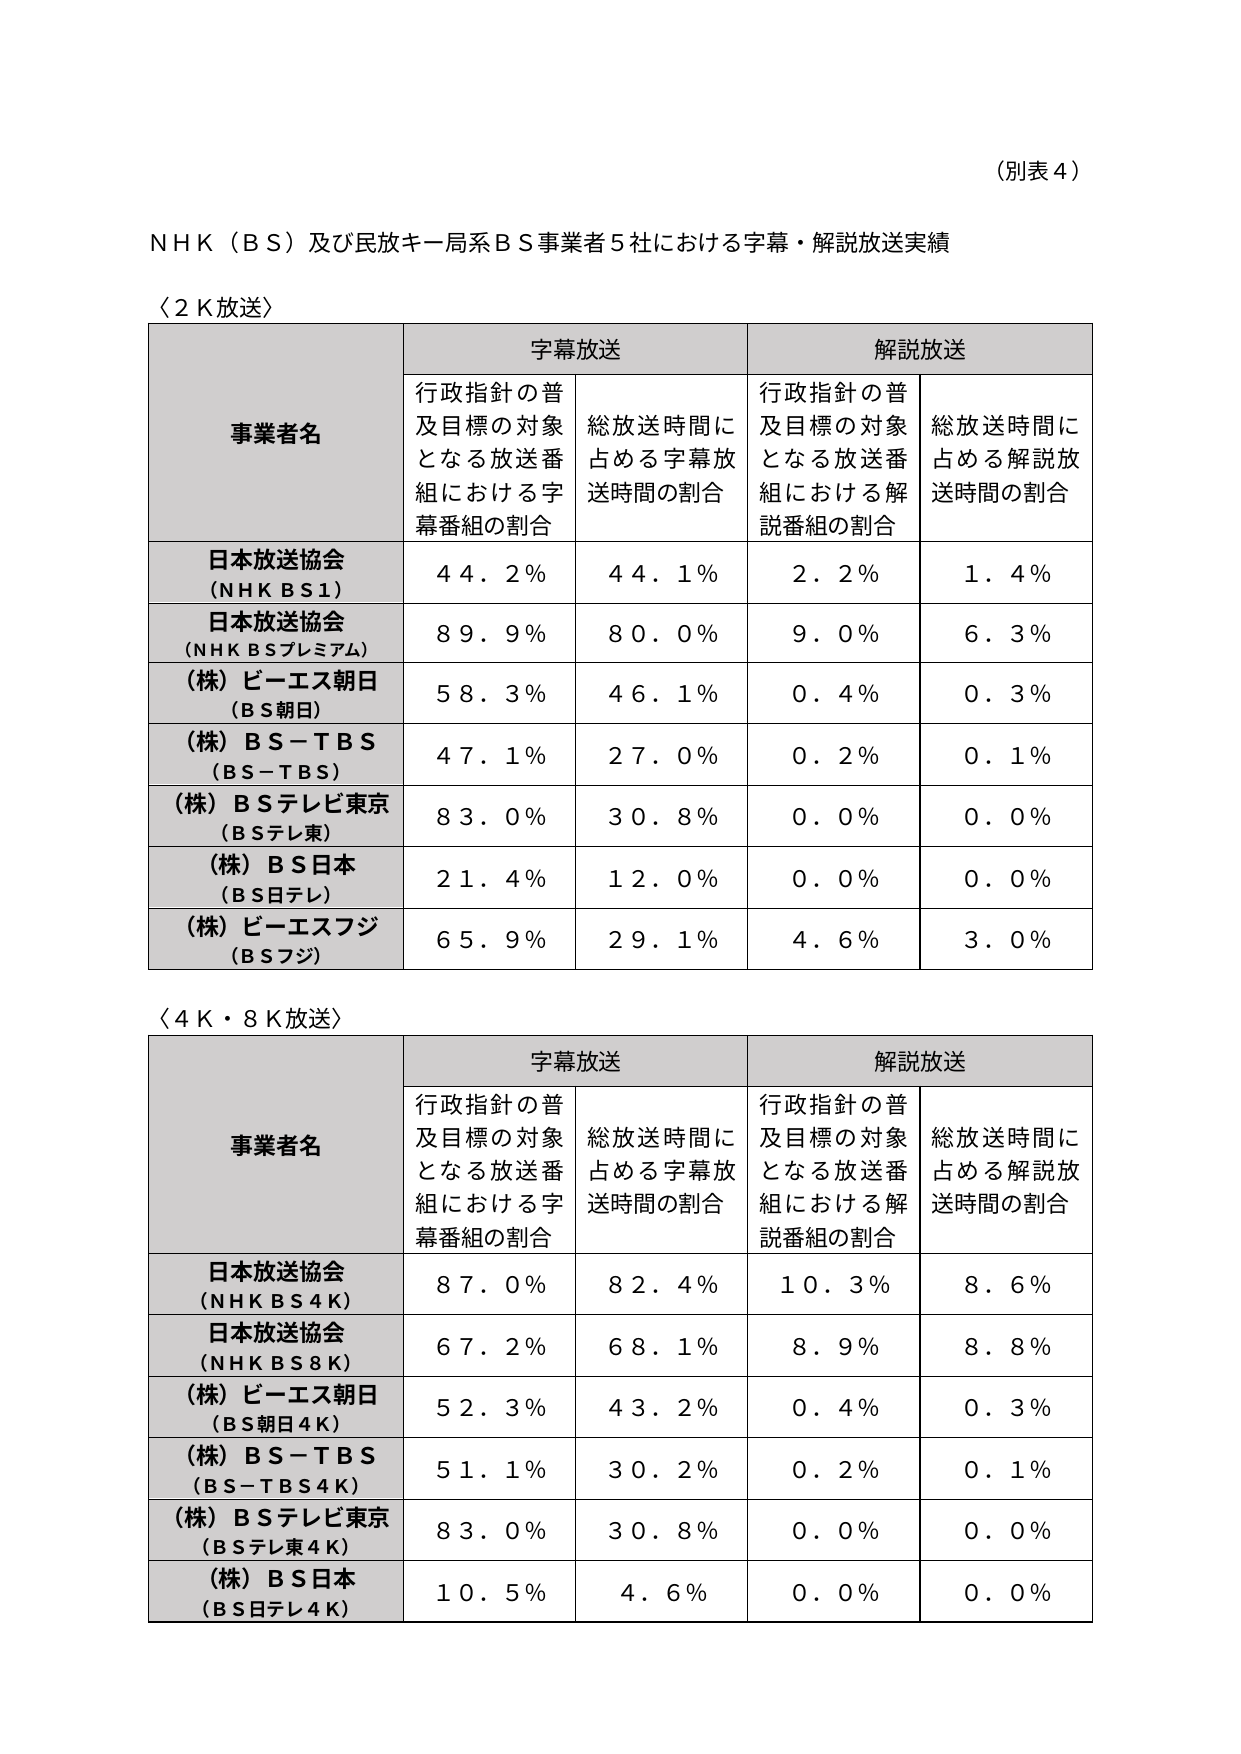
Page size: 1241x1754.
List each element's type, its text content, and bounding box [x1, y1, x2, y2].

table_cell ６．３％ [921, 604, 1092, 662]
table_cell ４．６％ [576, 1561, 747, 1621]
table_cell ０．０％ [748, 786, 919, 846]
table_cell ０．１％ [921, 1438, 1092, 1498]
table_cell ３０．２％ [576, 1438, 747, 1498]
table_cell 総放送時間に占める解説放送時間の割合 [921, 1087, 1092, 1253]
table_cell ０．０％ [748, 847, 919, 907]
table_cell 総放送時間に占める字幕放送時間の割合 [576, 1087, 747, 1253]
table_cell （株）ビーエス朝日 （ＢＳ朝日） [149, 663, 403, 723]
table_cell １２．０％ [576, 847, 747, 907]
table_cell 行政指針の普及目標の対象となる放送番組における字幕番組の割合 [404, 375, 575, 541]
table_cell ２１．４％ [404, 847, 575, 907]
table_header 字幕放送 [404, 324, 747, 374]
table_cell ０．２％ [748, 1438, 919, 1498]
table_cell 行政指針の普及目標の対象となる放送番組における解説番組の割合 [748, 375, 919, 541]
table_cell 日本放送協会 （ＮＨＫ ＢＳプレミアム） [149, 604, 403, 662]
table_cell ３０．８％ [576, 786, 747, 846]
table_cell ４６．１％ [576, 663, 747, 723]
table_cell （株）ＢＳテレビ東京 （ＢＳテレ東） [149, 786, 403, 846]
table_header 解説放送 [748, 324, 1092, 374]
table_cell ０．０％ [748, 1561, 919, 1621]
text 〈４Ｋ・８Ｋ放送〉 [148, 1001, 1092, 1034]
table_cell （株）ＢＳ－ＴＢＳ （ＢＳ－ＴＢＳ） [149, 724, 403, 784]
table_cell ８．６％ [921, 1254, 1092, 1314]
table_cell ８３．０％ [404, 786, 575, 846]
table_cell ０．４％ [748, 1377, 919, 1437]
table_cell ４４．１％ [576, 542, 747, 602]
table_cell 総放送時間に占める字幕放送時間の割合 [576, 375, 747, 541]
table_cell ８７．０％ [404, 1254, 575, 1314]
table_cell 総放送時間に占める解説放送時間の割合 [921, 375, 1092, 541]
table_cell １．４％ [921, 542, 1092, 602]
table_cell （株）ＢＳ日本 （ＢＳ日テレ４Ｋ） [149, 1561, 403, 1621]
table_cell ８．９％ [748, 1315, 919, 1376]
text 〈２Ｋ放送〉 [148, 289, 1092, 323]
table_cell ０．４％ [748, 663, 919, 723]
table_cell ０．１％ [921, 724, 1092, 784]
table_cell ８０．０％ [576, 604, 747, 662]
table_cell ６７．２％ [404, 1315, 575, 1376]
table_cell ８．８％ [921, 1315, 1092, 1376]
table_header 解説放送 [748, 1036, 1092, 1086]
table_cell ０．３％ [921, 663, 1092, 723]
table_cell ８９．９％ [404, 604, 575, 662]
table_cell ０．３％ [921, 1377, 1092, 1437]
table_cell ６８．１％ [576, 1315, 747, 1376]
table_cell （株）ＢＳテレビ東京 （ＢＳテレ東４Ｋ） [149, 1500, 403, 1560]
table_cell ４３．２％ [576, 1377, 747, 1437]
table_cell ０．０％ [921, 847, 1092, 907]
table_header 字幕放送 [404, 1036, 747, 1086]
table_cell （株）ＢＳ－ＴＢＳ （ＢＳ－ＴＢＳ４Ｋ） [149, 1438, 403, 1498]
table_cell （株）ビーエス朝日 （ＢＳ朝日４Ｋ） [149, 1377, 403, 1437]
table_header 事業者名 [149, 1036, 403, 1253]
table_cell １０．５％ [404, 1561, 575, 1621]
table_cell ０．０％ [921, 1500, 1092, 1560]
table_cell ０．０％ [748, 1500, 919, 1560]
table_cell （株）ＢＳ日本 （ＢＳ日テレ） [149, 847, 403, 907]
table_cell ９．０％ [748, 604, 919, 662]
table_cell ２７．０％ [576, 724, 747, 784]
table_cell ３．０％ [921, 909, 1092, 969]
table_cell ５１．１％ [404, 1438, 575, 1498]
table_cell 行政指針の普及目標の対象となる放送番組における解説番組の割合 [748, 1087, 919, 1253]
table_cell ４４．２％ [404, 542, 575, 602]
table_cell ４．６％ [748, 909, 919, 969]
table_cell ０．０％ [921, 786, 1092, 846]
table_cell １０．３％ [748, 1254, 919, 1314]
table_cell 日本放送協会 （ＮＨＫ ＢＳ４Ｋ） [149, 1254, 403, 1314]
table_cell ５２．３％ [404, 1377, 575, 1437]
table_header 事業者名 [149, 324, 403, 541]
table_cell 行政指針の普及目標の対象となる放送番組における字幕番組の割合 [404, 1087, 575, 1253]
table_cell 日本放送協会 （ＮＨＫ ＢＳ８Ｋ） [149, 1315, 403, 1376]
table_cell ２．２％ [748, 542, 919, 602]
table_cell ５８．３％ [404, 663, 575, 723]
table_cell （株）ビーエスフジ （ＢＳフジ） [149, 909, 403, 969]
table_cell ８３．０％ [404, 1500, 575, 1560]
table_cell ４７．１％ [404, 724, 575, 784]
table_cell ０．２％ [748, 724, 919, 784]
table_cell ３０．８％ [576, 1500, 747, 1560]
table_cell ８２．４％ [576, 1254, 747, 1314]
table_cell ０．０％ [921, 1561, 1092, 1621]
table_cell 日本放送協会 （ＮＨＫ ＢＳ１） [149, 542, 403, 602]
table_cell ６５．９％ [404, 909, 575, 969]
text ＮＨＫ（ＢＳ）及び民放キー局系ＢＳ事業者５社における字幕・解説放送実績 [148, 225, 1092, 258]
table_cell ２９．１％ [576, 909, 747, 969]
text （別表４） [148, 154, 1092, 185]
